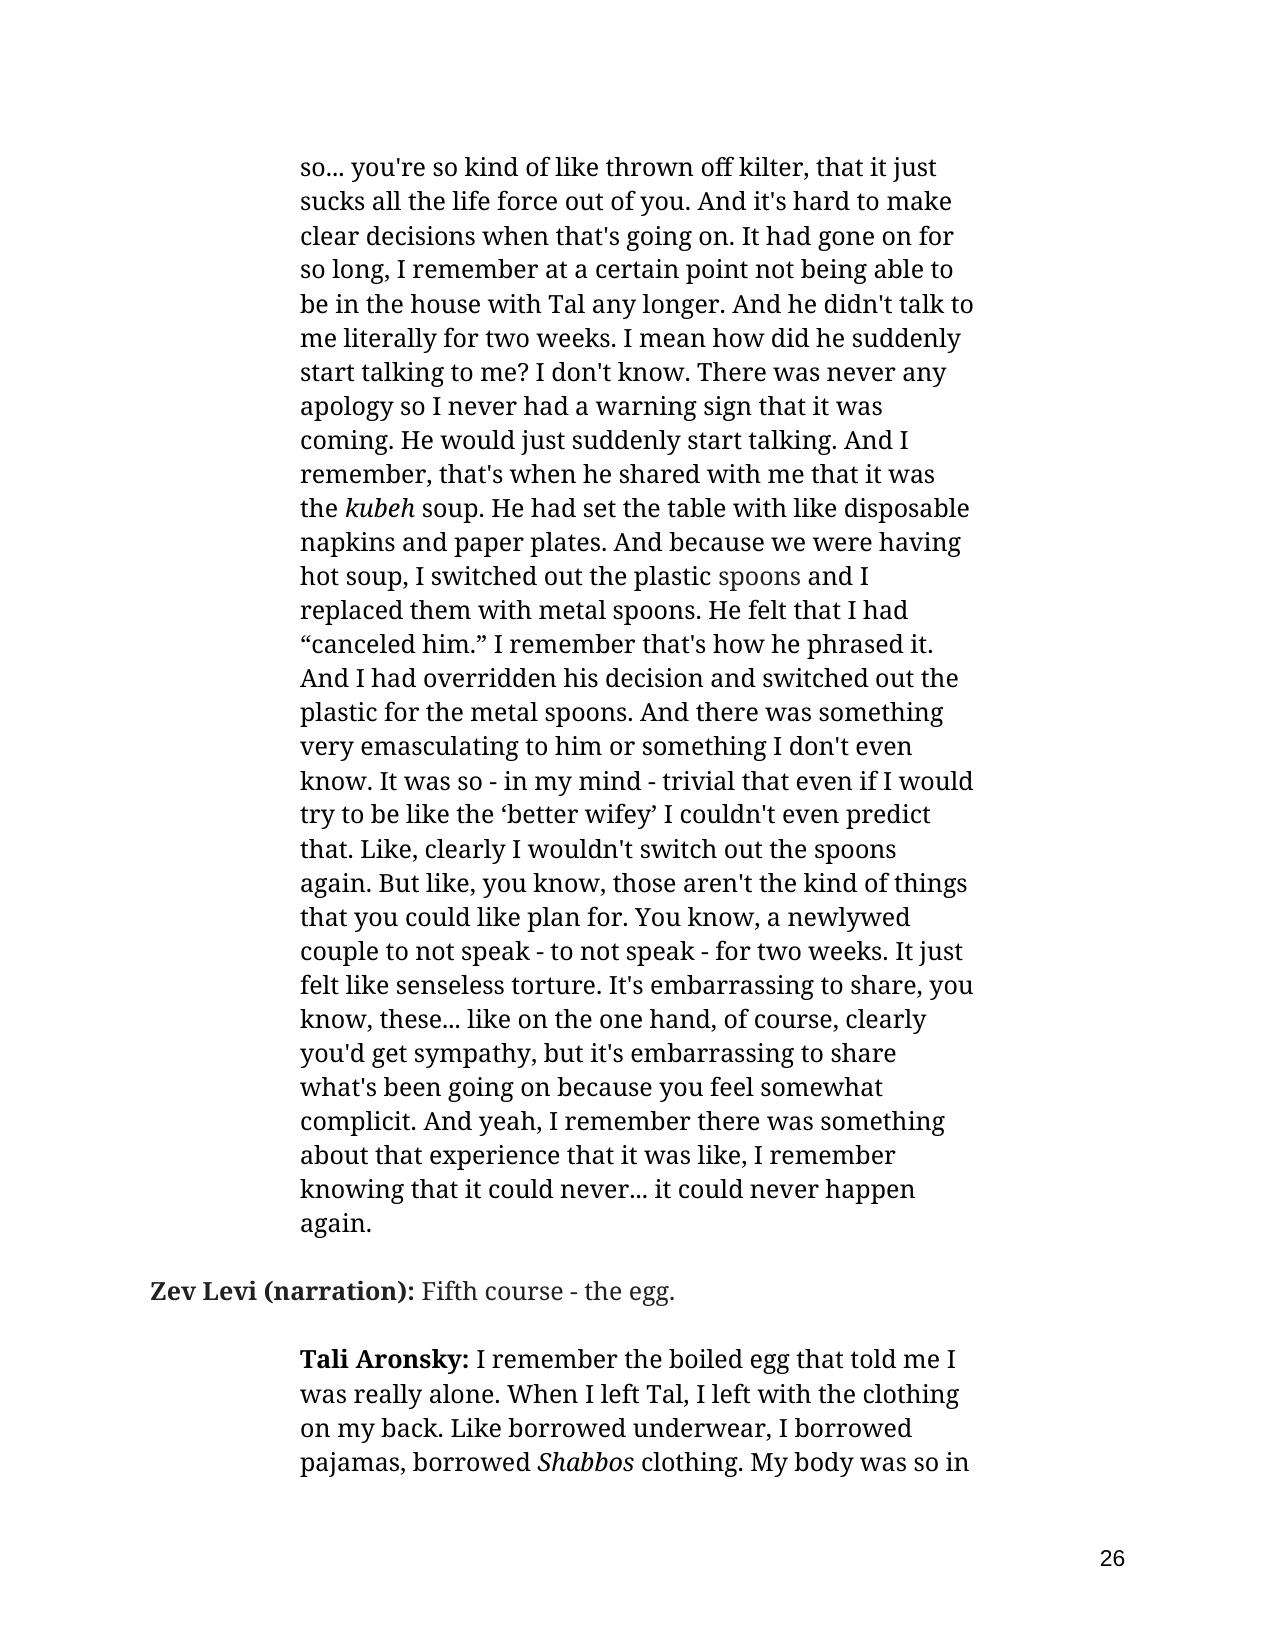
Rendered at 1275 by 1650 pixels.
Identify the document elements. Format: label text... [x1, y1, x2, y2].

text Zev Levi (narration): Fifth course - the egg. [150, 1274, 975, 1308]
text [300, 1342, 975, 1478]
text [300, 150, 975, 1240]
